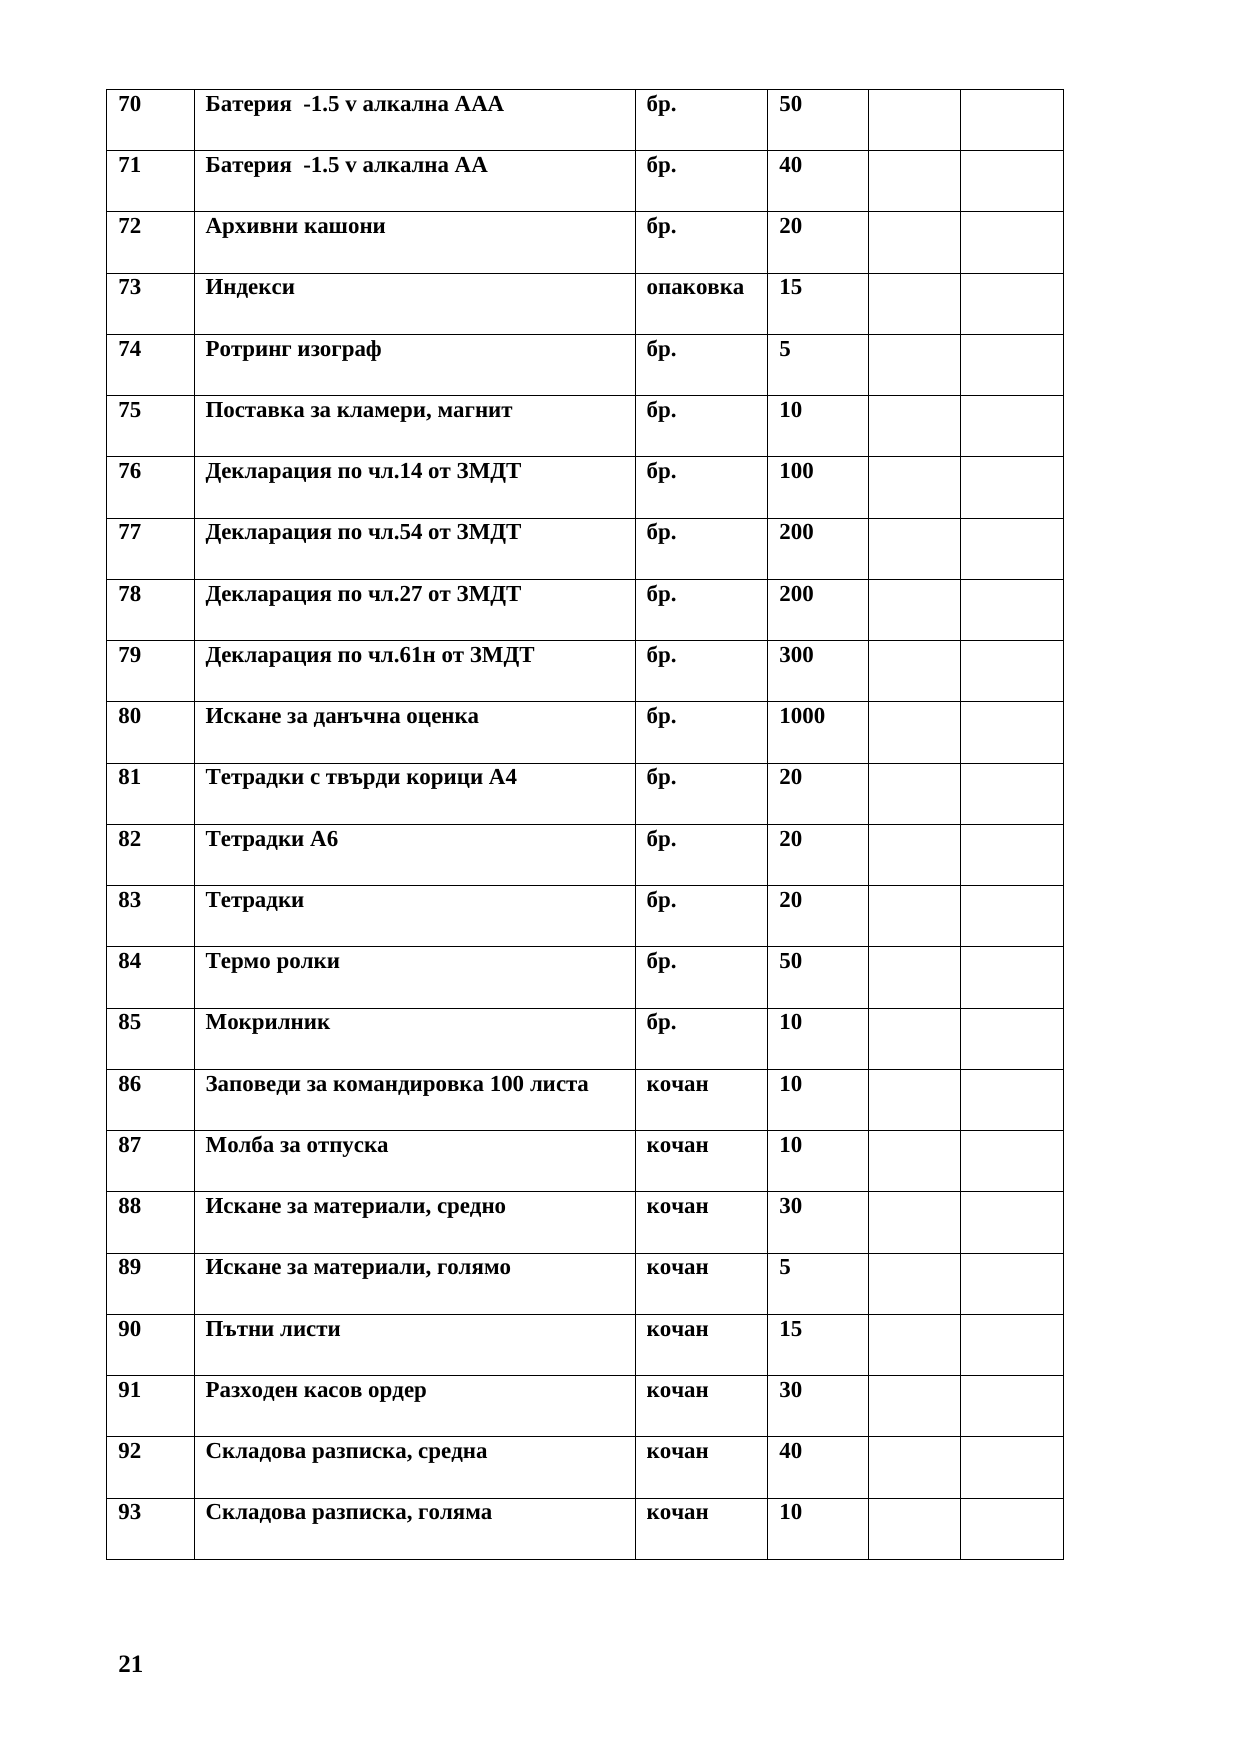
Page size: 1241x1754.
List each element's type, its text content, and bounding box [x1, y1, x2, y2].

table_cell [869, 1192, 960, 1252]
table_cell [869, 1070, 960, 1130]
table_cell [869, 519, 960, 579]
table_cell [869, 457, 960, 517]
table_cell 79 [107, 641, 194, 701]
table_cell 90 [107, 1315, 194, 1375]
table_cell кочан [636, 1437, 767, 1497]
table_cell бр. [636, 641, 767, 701]
table_cell Батерия -1.5 v алкална ААА [195, 90, 635, 150]
table_cell 86 [107, 1070, 194, 1130]
table_cell [869, 1009, 960, 1069]
table_cell бр. [636, 947, 767, 1007]
table_cell Архивни кашони [195, 212, 635, 272]
table_cell [961, 1499, 1063, 1559]
table_cell Тетрадки А6 [195, 825, 635, 885]
table_cell [869, 947, 960, 1007]
table_cell [961, 1254, 1063, 1314]
table_cell Разходен касов ордер [195, 1376, 635, 1436]
table_cell кочан [636, 1499, 767, 1559]
table_cell 84 [107, 947, 194, 1007]
table_cell 81 [107, 764, 194, 824]
table_cell 76 [107, 457, 194, 517]
table_cell [869, 1254, 960, 1314]
table_cell [869, 1131, 960, 1191]
table_cell Искане за материали, средно [195, 1192, 635, 1252]
table_cell Искане за данъчна оценка [195, 702, 635, 762]
table_cell [961, 1009, 1063, 1069]
table_cell [961, 1376, 1063, 1436]
table_cell 20 [768, 886, 868, 946]
table_cell 40 [768, 151, 868, 211]
table_cell Тетрадки с твърди корици А4 [195, 764, 635, 824]
table_cell Декларация по чл.14 от ЗМДТ [195, 457, 635, 517]
table_cell 83 [107, 886, 194, 946]
table_cell [869, 274, 960, 334]
table_cell 88 [107, 1192, 194, 1252]
table_cell [961, 580, 1063, 640]
table_cell кочан [636, 1254, 767, 1314]
table_cell 40 [768, 1437, 868, 1497]
table_cell Мокрилник [195, 1009, 635, 1069]
table_cell [869, 702, 960, 762]
table_cell 100 [768, 457, 868, 517]
table_cell бр. [636, 702, 767, 762]
table_cell Индекси [195, 274, 635, 334]
table_cell кочан [636, 1315, 767, 1375]
table_cell [869, 641, 960, 701]
table_cell Термо ролки [195, 947, 635, 1007]
table_cell бр. [636, 335, 767, 395]
table_cell [961, 1070, 1063, 1130]
table_cell [869, 335, 960, 395]
table_cell 300 [768, 641, 868, 701]
table_cell Декларация по чл.54 от ЗМДТ [195, 519, 635, 579]
table_cell 89 [107, 1254, 194, 1314]
table_cell 82 [107, 825, 194, 885]
table_cell бр. [636, 396, 767, 456]
table_cell [869, 886, 960, 946]
table_cell 200 [768, 519, 868, 579]
table_cell [961, 1315, 1063, 1375]
table_cell 92 [107, 1437, 194, 1497]
table_cell [961, 702, 1063, 762]
table_cell кочан [636, 1070, 767, 1130]
table_cell 20 [768, 764, 868, 824]
table_cell [961, 151, 1063, 211]
table_cell 74 [107, 335, 194, 395]
table_cell бр. [636, 886, 767, 946]
table_cell кочан [636, 1131, 767, 1191]
table_cell 78 [107, 580, 194, 640]
table_cell [869, 825, 960, 885]
table_cell [869, 1437, 960, 1497]
table_cell 10 [768, 1131, 868, 1191]
table_cell Батерия -1.5 v алкална АА [195, 151, 635, 211]
table_cell 1000 [768, 702, 868, 762]
table_cell бр. [636, 457, 767, 517]
table_cell [961, 1192, 1063, 1252]
table_cell 30 [768, 1376, 868, 1436]
table_cell 20 [768, 825, 868, 885]
table_cell 93 [107, 1499, 194, 1559]
table_cell опаковка [636, 274, 767, 334]
table_cell 73 [107, 274, 194, 334]
table_cell Декларация по чл.27 от ЗМДТ [195, 580, 635, 640]
table_cell Пътни листи [195, 1315, 635, 1375]
table_cell бр. [636, 151, 767, 211]
table_cell Складова разписка, голяма [195, 1499, 635, 1559]
table_cell [961, 825, 1063, 885]
table_cell Складова разписка, средна [195, 1437, 635, 1497]
table_cell 10 [768, 1070, 868, 1130]
table_cell Молба за отпуска [195, 1131, 635, 1191]
table_cell [869, 764, 960, 824]
table_cell Ротринг изограф [195, 335, 635, 395]
table_cell Декларация по чл.61н от ЗМДТ [195, 641, 635, 701]
table_cell [961, 1437, 1063, 1497]
table_cell бр. [636, 580, 767, 640]
table_cell [869, 1315, 960, 1375]
table_cell 10 [768, 396, 868, 456]
table_cell Тетрадки [195, 886, 635, 946]
table_cell 77 [107, 519, 194, 579]
table_cell [961, 519, 1063, 579]
table_cell Поставка за кламери, магнит [195, 396, 635, 456]
table_cell 80 [107, 702, 194, 762]
table_cell [961, 641, 1063, 701]
table_cell бр. [636, 825, 767, 885]
table_cell 70 [107, 90, 194, 150]
table_cell 87 [107, 1131, 194, 1191]
table_cell 72 [107, 212, 194, 272]
table_cell [869, 151, 960, 211]
table_cell 15 [768, 1315, 868, 1375]
table_cell [961, 947, 1063, 1007]
table_cell [869, 396, 960, 456]
table_cell бр. [636, 212, 767, 272]
table_cell 91 [107, 1376, 194, 1436]
table_cell 20 [768, 212, 868, 272]
table_cell Искане за материали, голямо [195, 1254, 635, 1314]
table_cell 5 [768, 335, 868, 395]
table_cell [869, 1376, 960, 1436]
table_cell [961, 335, 1063, 395]
table_cell бр. [636, 1009, 767, 1069]
table_cell 5 [768, 1254, 868, 1314]
table_cell [961, 886, 1063, 946]
table_cell кочан [636, 1192, 767, 1252]
table_cell [961, 396, 1063, 456]
table_cell [869, 580, 960, 640]
table_cell бр. [636, 90, 767, 150]
table_cell Заповеди за командировка 100 листа [195, 1070, 635, 1130]
table_cell 85 [107, 1009, 194, 1069]
table_cell [869, 1499, 960, 1559]
table_cell 71 [107, 151, 194, 211]
table_cell [961, 212, 1063, 272]
table_cell 200 [768, 580, 868, 640]
table_cell 50 [768, 947, 868, 1007]
table_cell [869, 212, 960, 272]
table_cell 30 [768, 1192, 868, 1252]
table_cell бр. [636, 764, 767, 824]
table_cell 50 [768, 90, 868, 150]
table_cell [961, 274, 1063, 334]
table_cell [869, 90, 960, 150]
table_cell бр. [636, 519, 767, 579]
table_cell кочан [636, 1376, 767, 1436]
table_cell 10 [768, 1499, 868, 1559]
table_cell 15 [768, 274, 868, 334]
table_cell [961, 90, 1063, 150]
table_cell [961, 1131, 1063, 1191]
table_cell [961, 764, 1063, 824]
table_cell 10 [768, 1009, 868, 1069]
table_cell 75 [107, 396, 194, 456]
table_cell [961, 457, 1063, 517]
